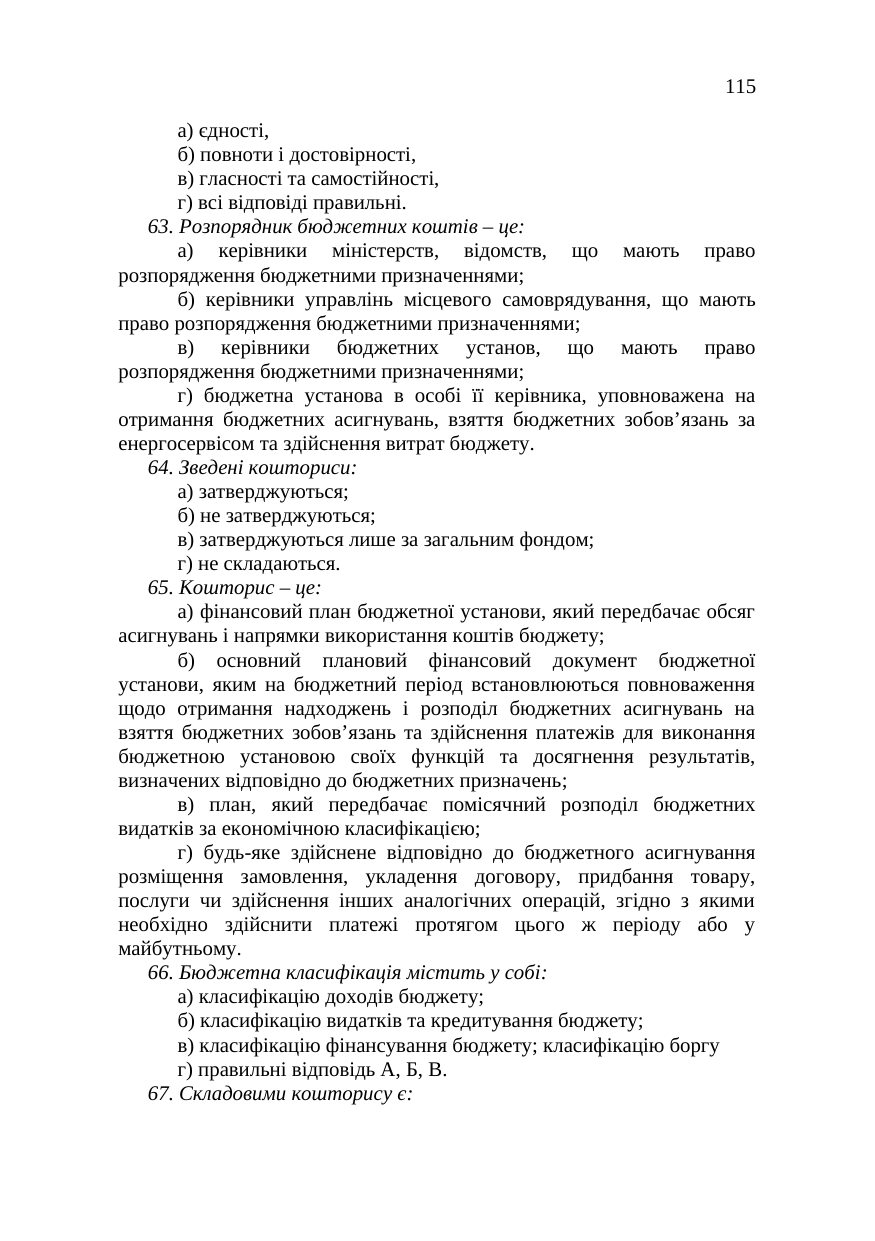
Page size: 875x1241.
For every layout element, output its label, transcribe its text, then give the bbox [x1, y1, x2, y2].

text 63. Розпорядник бюджетних коштів – це: [118, 214, 756, 238]
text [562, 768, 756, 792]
text 65. Кошторис – це: [118, 575, 756, 599]
text а) керівники міністерств, відомств, що мають право розпорядження бюджетними призначеннями; [118, 238, 756, 287]
list а) класифікацію доходів бюджету; [118, 984, 756, 1008]
list б) класифікацію видатків та кредитування бюджету; [118, 1008, 756, 1032]
text б) керівники управлінь місцевого самоврядування, що мають право розпорядження бюджетними призначеннями; [118, 287, 756, 335]
text б) повноти і достовірності, [118, 142, 756, 166]
text г) всі відповіді правильні. [118, 190, 756, 214]
text 66. Бюджетна класифікація містить у собі: [118, 960, 756, 984]
text г) не складаються. [118, 551, 756, 575]
text в) гласності та самостійності, [118, 166, 756, 190]
text 64. Зведені кошториси: [118, 455, 756, 479]
list в) класифікацію фінансування бюджету; класифікацію боргу [118, 1032, 756, 1057]
text в) затверджуються лише за загальним фондом; [118, 527, 756, 551]
text в) план, який передбачає помісячний розподіл бюджетних видатків за економічною класифікацією; [118, 792, 756, 840]
text г) бюджетна установа в особі її керівника, уповноважена на отримання бюджетних асигнувань, взяття бюджетних зобов’язань за енергосервісом та здійснення витрат бюджету. [118, 383, 756, 455]
text 67. Складовими кошторису є: [118, 1081, 756, 1105]
text а) фінансовий план бюджетної установи, який передбачає обсяг асигнувань і напрямки використання коштів бюджету; [118, 599, 756, 647]
text в) керівники бюджетних установ, що мають право розпорядження бюджетними призначеннями; [118, 335, 756, 383]
text г) будь-яке здійснене відповідно до бюджетного асигнування розміщення замовлення, укладення договору, придбання товару, послуги чи здійснення інших аналогічних операцій, згідно з якими необхідно здійснити платежі протягом цього ж періоду або у майбутньому. [118, 840, 756, 960]
text б) не затверджуються; [118, 503, 756, 527]
text а) затверджуються; [118, 479, 756, 503]
list г) правильні відповідь А, Б, В. [118, 1057, 756, 1081]
text а) єдності, [118, 118, 756, 142]
